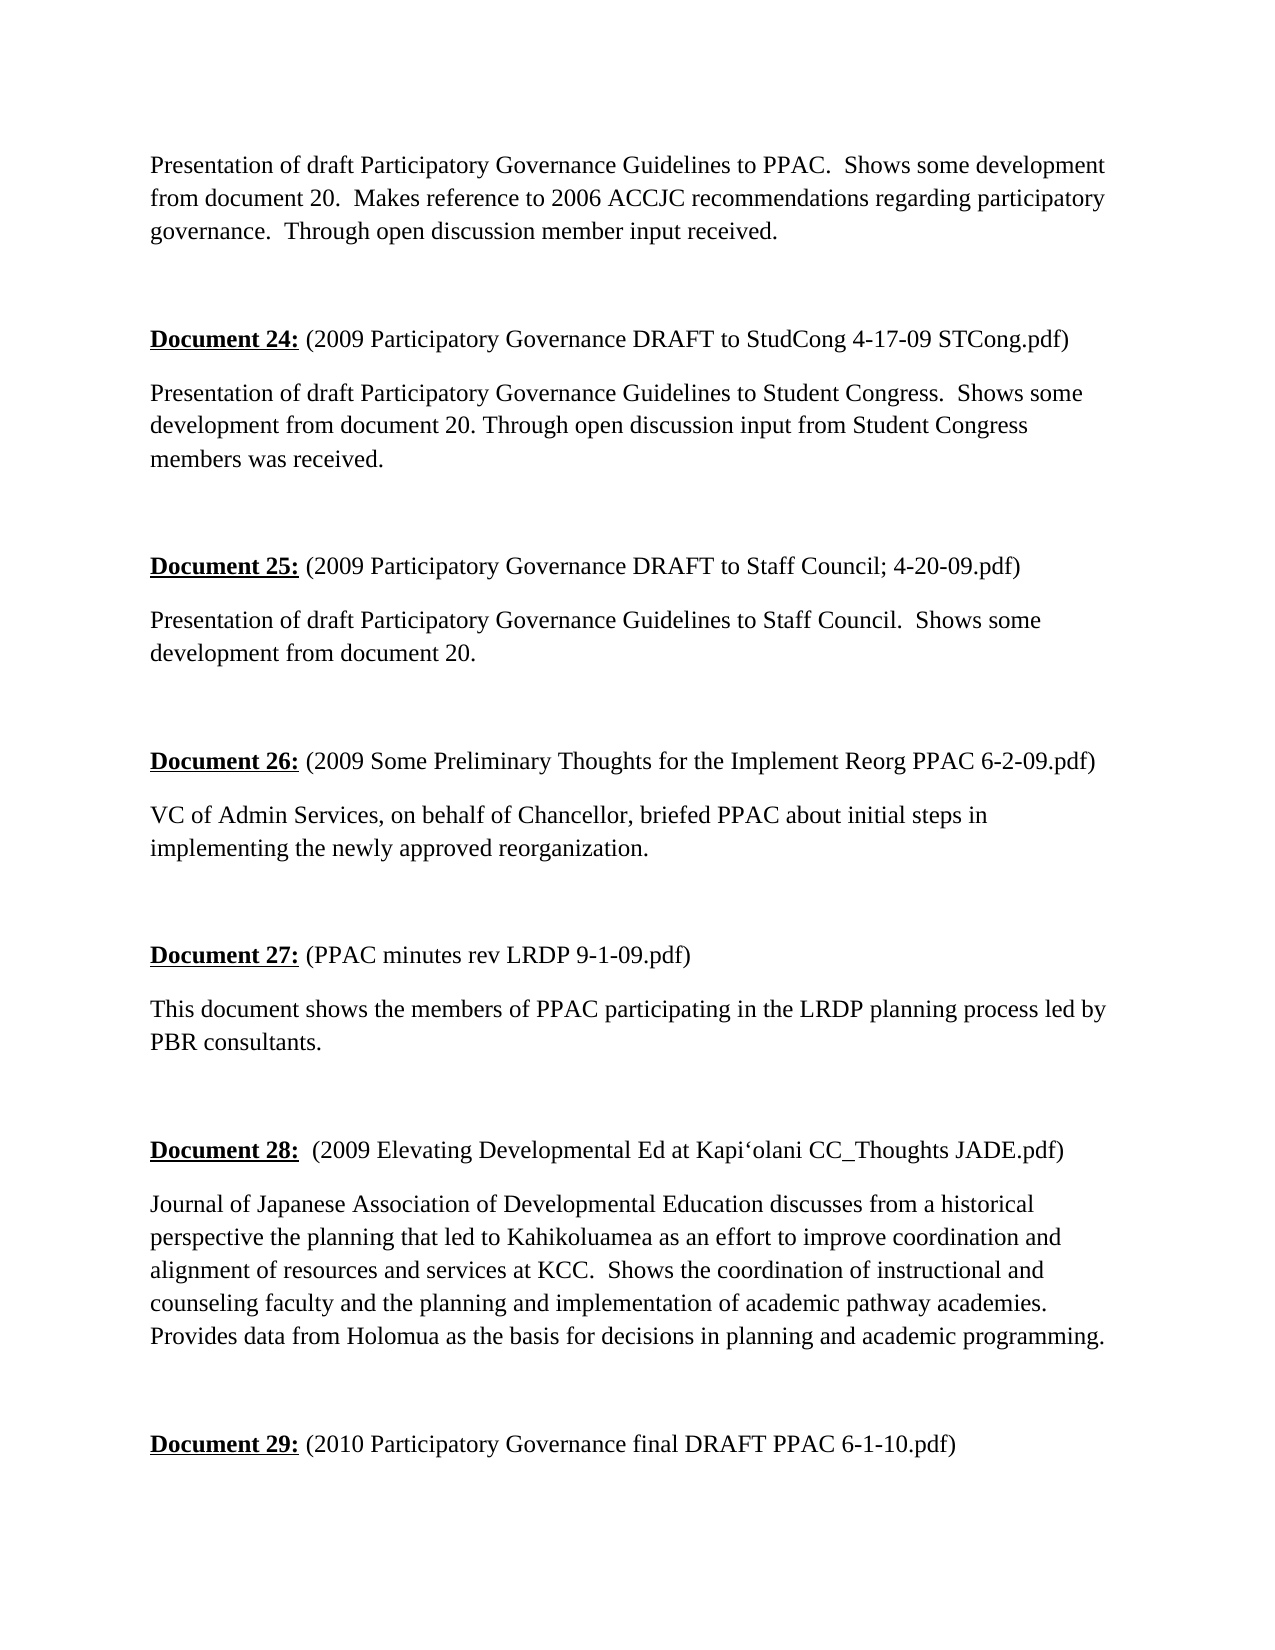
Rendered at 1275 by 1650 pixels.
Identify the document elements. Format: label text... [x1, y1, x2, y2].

text VC of Admin Services, on behalf of Chancellor, briefed PPAC about initial steps in implementing the newly approved reorganization. [150, 800, 1125, 862]
text Document 25: (2009 Participatory Governance DRAFT to Staff Council; 4-20-09.pdf) [150, 551, 1125, 580]
text Presentation of draft Participatory Governance Guidelines to PPAC. Shows some development from document 20. Makes reference to 2006 ACCJC recommendations regarding participatory governance. Through open discussion member input received. [150, 150, 1125, 245]
text Presentation of draft Participatory Governance Guidelines to Staff Council. Shows some development from document 20. [150, 605, 1125, 667]
text Document 27: (PPAC minutes rev LRDP 9-1-09.pdf) [150, 941, 1125, 969]
text Document 28: (2009 Elevating Developmental Ed at Kapi‘olani CC_Thoughts JADE.pdf) [150, 1135, 1125, 1164]
text This document shows the members of PPAC participating in the LRDP planning process led by PBR consultants. [150, 994, 1125, 1056]
text Document 26: (2009 Some Preliminary Thoughts for the Implement Reorg PPAC 6-2-09.pdf) [150, 746, 1125, 775]
text Journal of Japanese Association of Developmental Education discusses from a historical perspective the planning that led to Kahikoluamea as an effort to improve coordination and alignment of resources and services at KCC. Shows the coordination of instructional and counseling faculty and the planning and implementation of academic pathway academies. Provides data from Holomua as the basis for decisions in planning and academic programming. [150, 1189, 1125, 1350]
text Document 29: (2010 Participatory Governance final DRAFT PPAC 6-1-10.pdf) [150, 1429, 1125, 1457]
text Presentation of draft Participatory Governance Guidelines to Student Congress. Shows some development from document 20. Through open discussion input from Student Congress members was received. [150, 378, 1125, 472]
text Document 24: (2009 Participatory Governance DRAFT to StudCong 4-17-09 STCong.pdf) [150, 324, 1125, 352]
